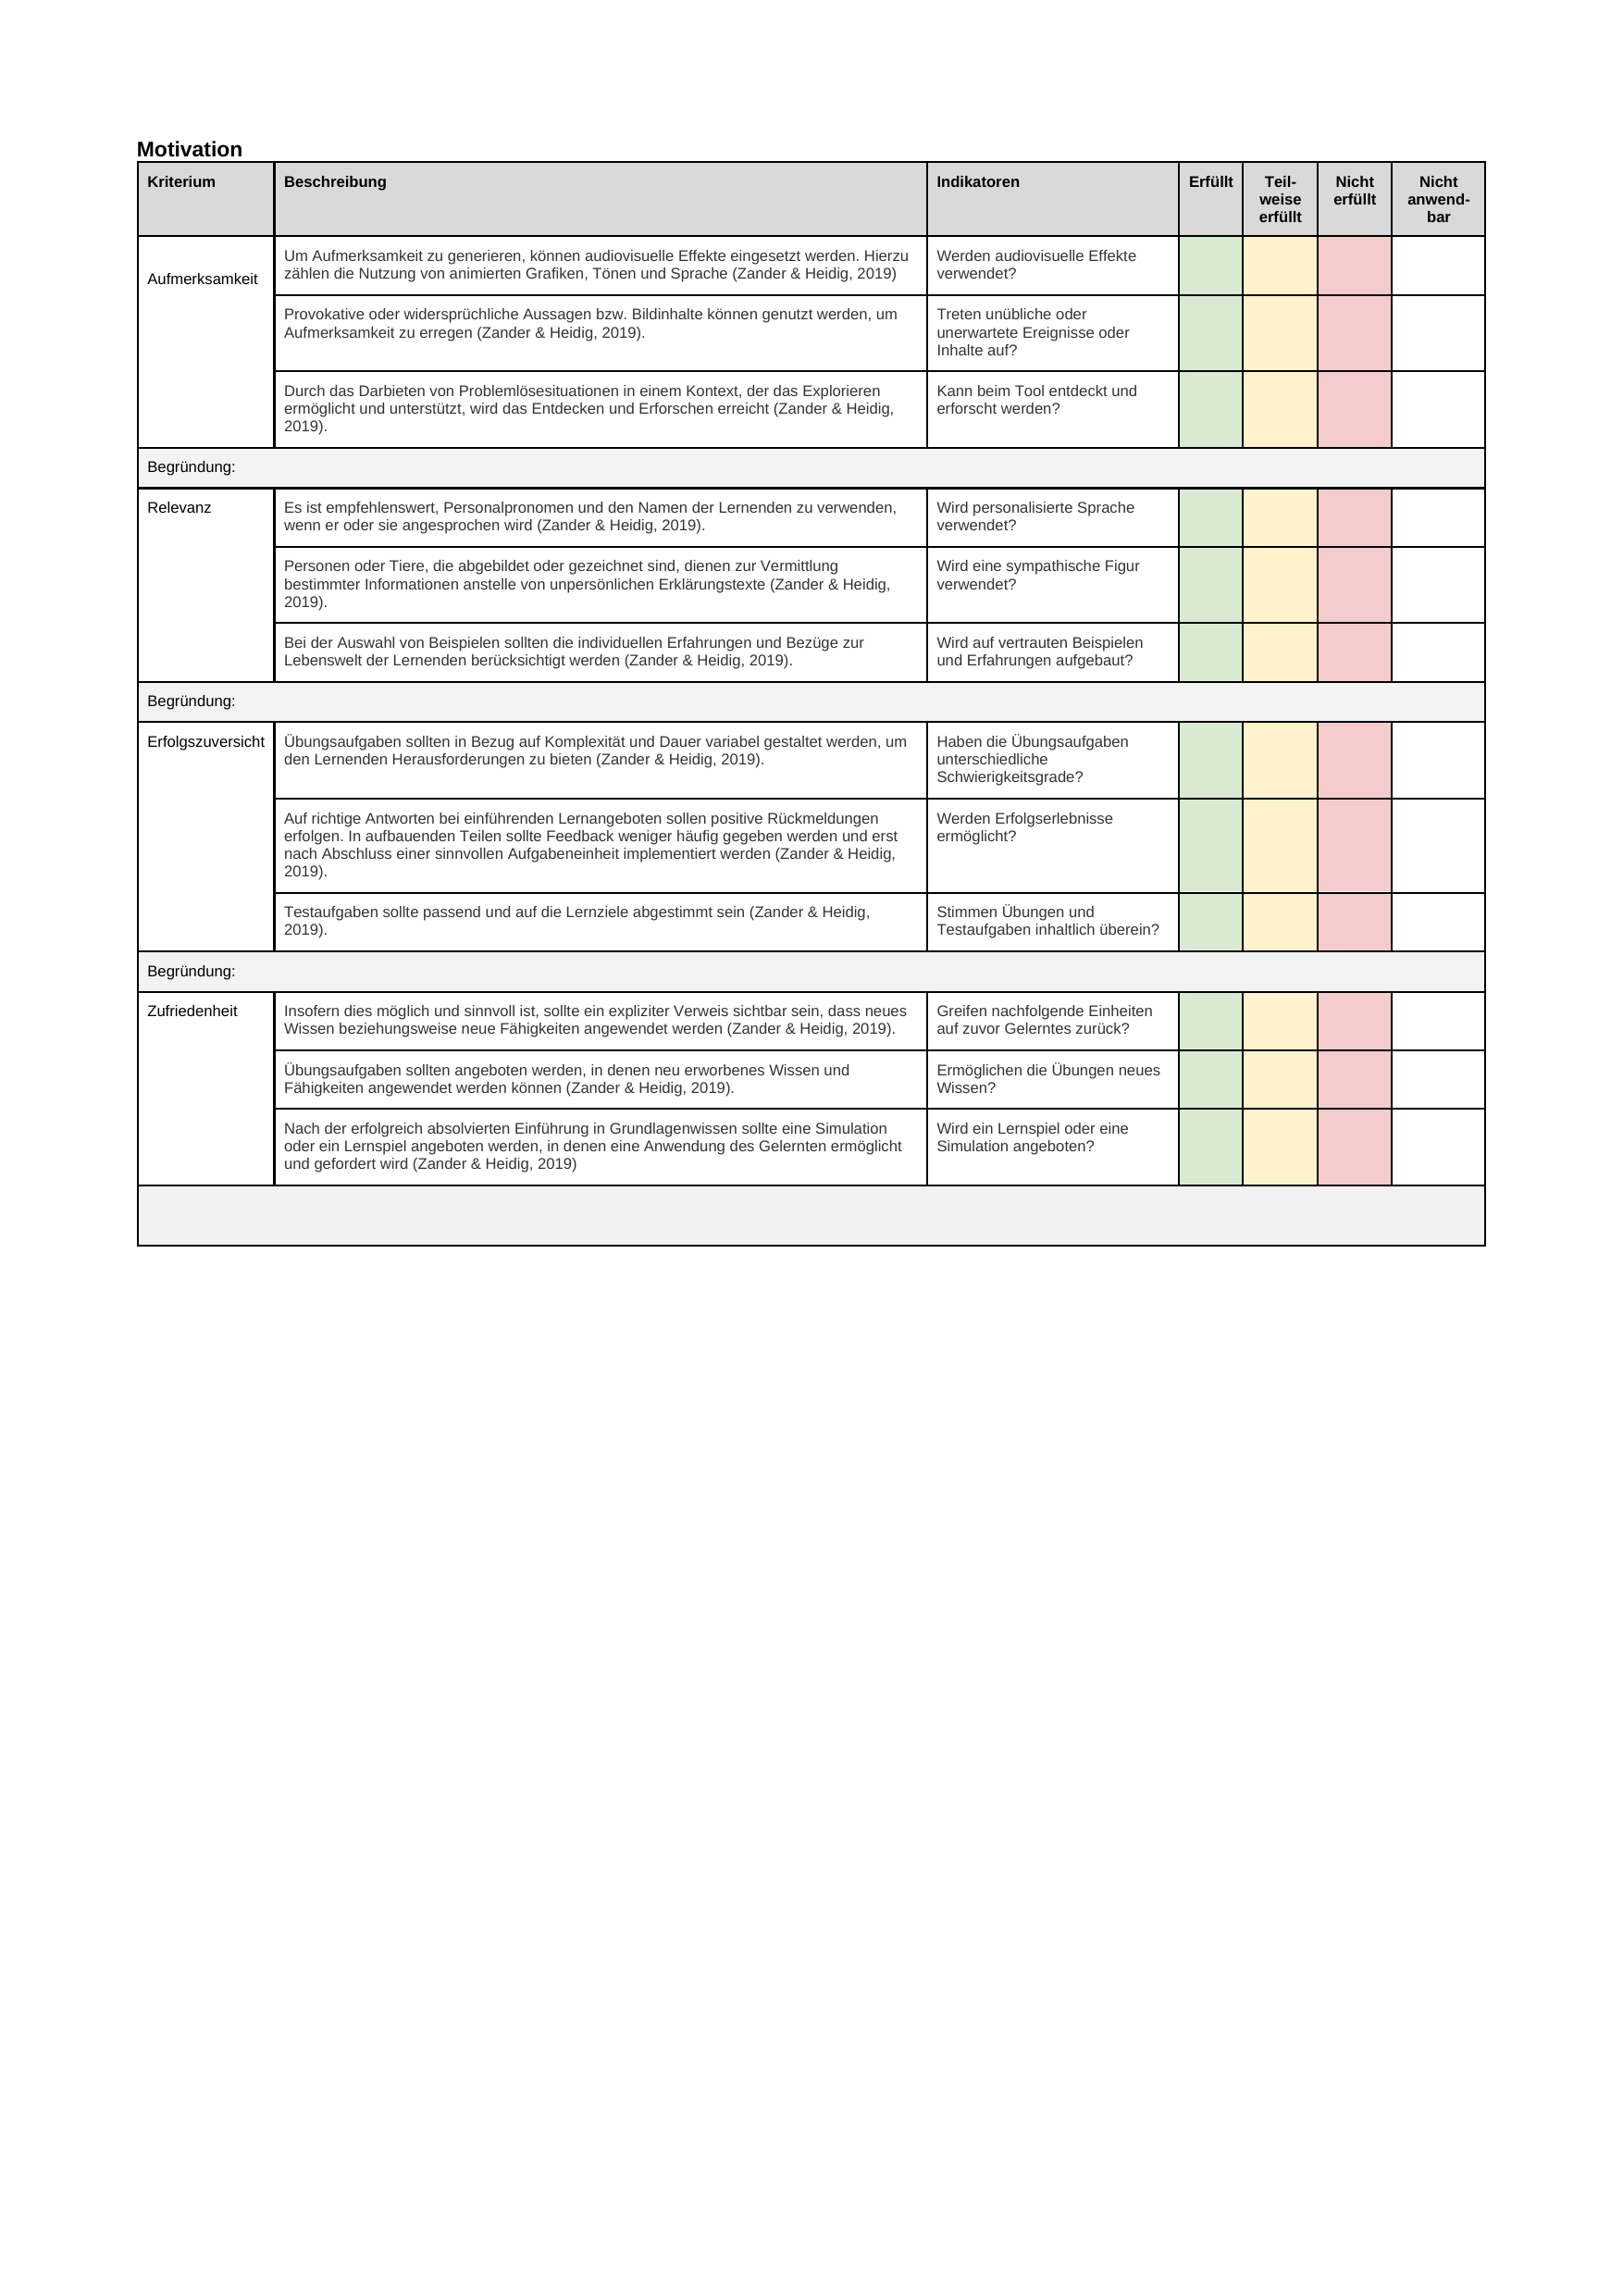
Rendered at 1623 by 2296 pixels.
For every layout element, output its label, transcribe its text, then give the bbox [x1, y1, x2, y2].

table_cell [1393, 1051, 1484, 1108]
table_cell Wird eine sympathische Figur verwendet? [928, 548, 1178, 622]
table_cell [1244, 993, 1317, 1049]
table_cell Relevanz [139, 490, 273, 681]
table_cell [1319, 894, 1391, 950]
table_header Teil- weise erfüllt [1244, 163, 1317, 235]
table_cell [1180, 548, 1242, 622]
table_cell [1244, 800, 1317, 891]
table_cell [1180, 993, 1242, 1049]
table_cell Greifen nachfolgende Einheiten auf zuvor Gelerntes zurück? [928, 993, 1178, 1049]
table_cell [1180, 237, 1242, 294]
table_cell Treten unübliche oder unerwartete Ereignisse oder Inhalte auf? [928, 296, 1178, 370]
table_header Nicht erfüllt [1319, 163, 1391, 235]
table_cell [1319, 993, 1391, 1049]
table_cell [1319, 1051, 1391, 1108]
table_cell Wird personalisierte Sprache verwendet? [928, 490, 1178, 546]
table_cell Provokative oder widersprüchliche Aussagen bzw. Bildinhalte können genutzt werden, um Aufmerksamkeit zu erregen (Zander & Heidig, 2019). [276, 296, 926, 370]
table_cell Werden audiovisuelle Effekte verwendet? [928, 237, 1178, 294]
table_cell [1393, 548, 1484, 622]
table_cell [1319, 490, 1391, 546]
table_cell Haben die Übungsaufgaben unterschiedliche Schwierigkeitsgrade? [928, 723, 1178, 798]
table_cell Begründung: [139, 952, 1484, 991]
table_cell [1319, 1110, 1391, 1185]
table_cell [1180, 372, 1242, 447]
table_cell [1393, 894, 1484, 950]
table_cell Es ist empfehlenswert, Personalpronomen und den Namen der Lernenden zu verwenden, wenn er oder sie angesprochen wird (Zander & Heidig, 2019). [276, 490, 926, 546]
table_cell Durch das Darbieten von Problemlösesituationen in einem Kontext, der das Explorieren ermöglicht und unterstützt, wird das Entdecken und Erforschen erreicht (Zander & Heidig, 2019). [276, 372, 926, 447]
table_cell Auf richtige Antworten bei einführenden Lernangeboten sollen positive Rückmeldungen erfolgen. In aufbauenden Teilen sollte Feedback weniger häufig gegeben werden und erst nach Abschluss einer sinnvollen Aufgabeneinheit implementiert werden (Zander & Heidig, 2019). [276, 800, 926, 891]
table_cell [1244, 372, 1317, 447]
table_cell Testaufgaben sollte passend und auf die Lernziele abgestimmt sein (Zander & Heidig, 2019). [276, 894, 926, 950]
table_cell Nach der erfolgreich absolvierten Einführung in Grundlagenwissen sollte eine Simulation oder ein Lernspiel angeboten werden, in denen eine Anwendung des Gelernten ermöglicht und gefordert wird (Zander & Heidig, 2019) [276, 1110, 926, 1185]
table_cell Ermöglichen die Übungen neues Wissen? [928, 1051, 1178, 1108]
table_cell Begründung: [139, 449, 1484, 487]
table_cell [1319, 548, 1391, 622]
table_cell [1244, 548, 1317, 622]
table_cell [1180, 894, 1242, 950]
table_cell [1319, 296, 1391, 370]
table_cell Wird ein Lernspiel oder eine Simulation angeboten? [928, 1110, 1178, 1185]
table_header Beschreibung [276, 163, 926, 235]
table_cell Aufmerksamkeit [139, 237, 273, 447]
table_cell Begründung: [139, 683, 1484, 721]
table_cell [1319, 237, 1391, 294]
table_cell [1319, 372, 1391, 447]
table_cell [1393, 800, 1484, 891]
table_cell [1393, 624, 1484, 681]
table_cell [1180, 723, 1242, 798]
table_cell Um Aufmerksamkeit zu generieren, können audiovisuelle Effekte eingesetzt werden. Hierzu zählen die Nutzung von animierten Grafiken, Tönen und Sprache (Zander & Heidig, 2019) [276, 237, 926, 294]
table_header Nicht anwend- bar [1393, 163, 1484, 235]
table_header Kriterium [139, 163, 273, 235]
table_cell [1244, 490, 1317, 546]
table_cell [1244, 296, 1317, 370]
table_cell Zufriedenheit [139, 993, 273, 1185]
table_cell [1180, 296, 1242, 370]
table_cell Übungsaufgaben sollten angeboten werden, in denen neu erworbenes Wissen und Fähigkeiten angewendet werden können (Zander & Heidig, 2019). [276, 1051, 926, 1108]
table_cell Personen oder Tiere, die abgebildet oder gezeichnet sind, dienen zur Vermittlung bestimmter Informationen anstelle von unpersönlichen Erklärungstexte (Zander & Heidig, 2019). [276, 548, 926, 622]
table_cell [1393, 372, 1484, 447]
table_cell [1244, 723, 1317, 798]
table_cell [1180, 1051, 1242, 1108]
table_cell Stimmen Übungen und Testaufgaben inhaltlich überein? [928, 894, 1178, 950]
table_cell [1319, 624, 1391, 681]
table_cell [1244, 237, 1317, 294]
table_cell [1180, 1110, 1242, 1185]
table_cell [1393, 237, 1484, 294]
table_cell [1319, 800, 1391, 891]
table_cell [1180, 490, 1242, 546]
table_cell [1319, 723, 1391, 798]
table_cell [1393, 723, 1484, 798]
table_cell Bei der Auswahl von Beispielen sollten die individuellen Erfahrungen und Bezüge zur Lebenswelt der Lernenden berücksichtigt werden (Zander & Heidig, 2019). [276, 624, 926, 681]
table_header Erfüllt [1180, 163, 1242, 235]
table_cell Übungsaufgaben sollten in Bezug auf Komplexität und Dauer variabel gestaltet werden, um den Lernenden Herausforderungen zu bieten (Zander & Heidig, 2019). [276, 723, 926, 798]
table_cell Werden Erfolgserlebnisse ermöglicht? [928, 800, 1178, 891]
table_cell Erfolgszuversicht [139, 723, 273, 950]
table_cell [1180, 800, 1242, 891]
table_cell [1393, 993, 1484, 1049]
table_cell [1244, 1110, 1317, 1185]
table_cell [1393, 296, 1484, 370]
table_cell [1393, 1110, 1484, 1185]
table_cell [1393, 490, 1484, 546]
table_cell Wird auf vertrauten Beispielen und Erfahrungen aufgebaut? [928, 624, 1178, 681]
table_cell Kann beim Tool entdeckt und erforscht werden? [928, 372, 1178, 447]
table_cell [1244, 1051, 1317, 1108]
table_cell [139, 1186, 1484, 1245]
table_cell [1180, 624, 1242, 681]
text Motivation [137, 137, 1486, 161]
table_cell Insofern dies möglich und sinnvoll ist, sollte ein expliziter Verweis sichtbar sein, dass neues Wissen beziehungsweise neue Fähigkeiten angewendet werden (Zander & Heidig, 2019). [276, 993, 926, 1049]
table_cell [1244, 624, 1317, 681]
table_cell [1244, 894, 1317, 950]
table_header Indikatoren [928, 163, 1178, 235]
